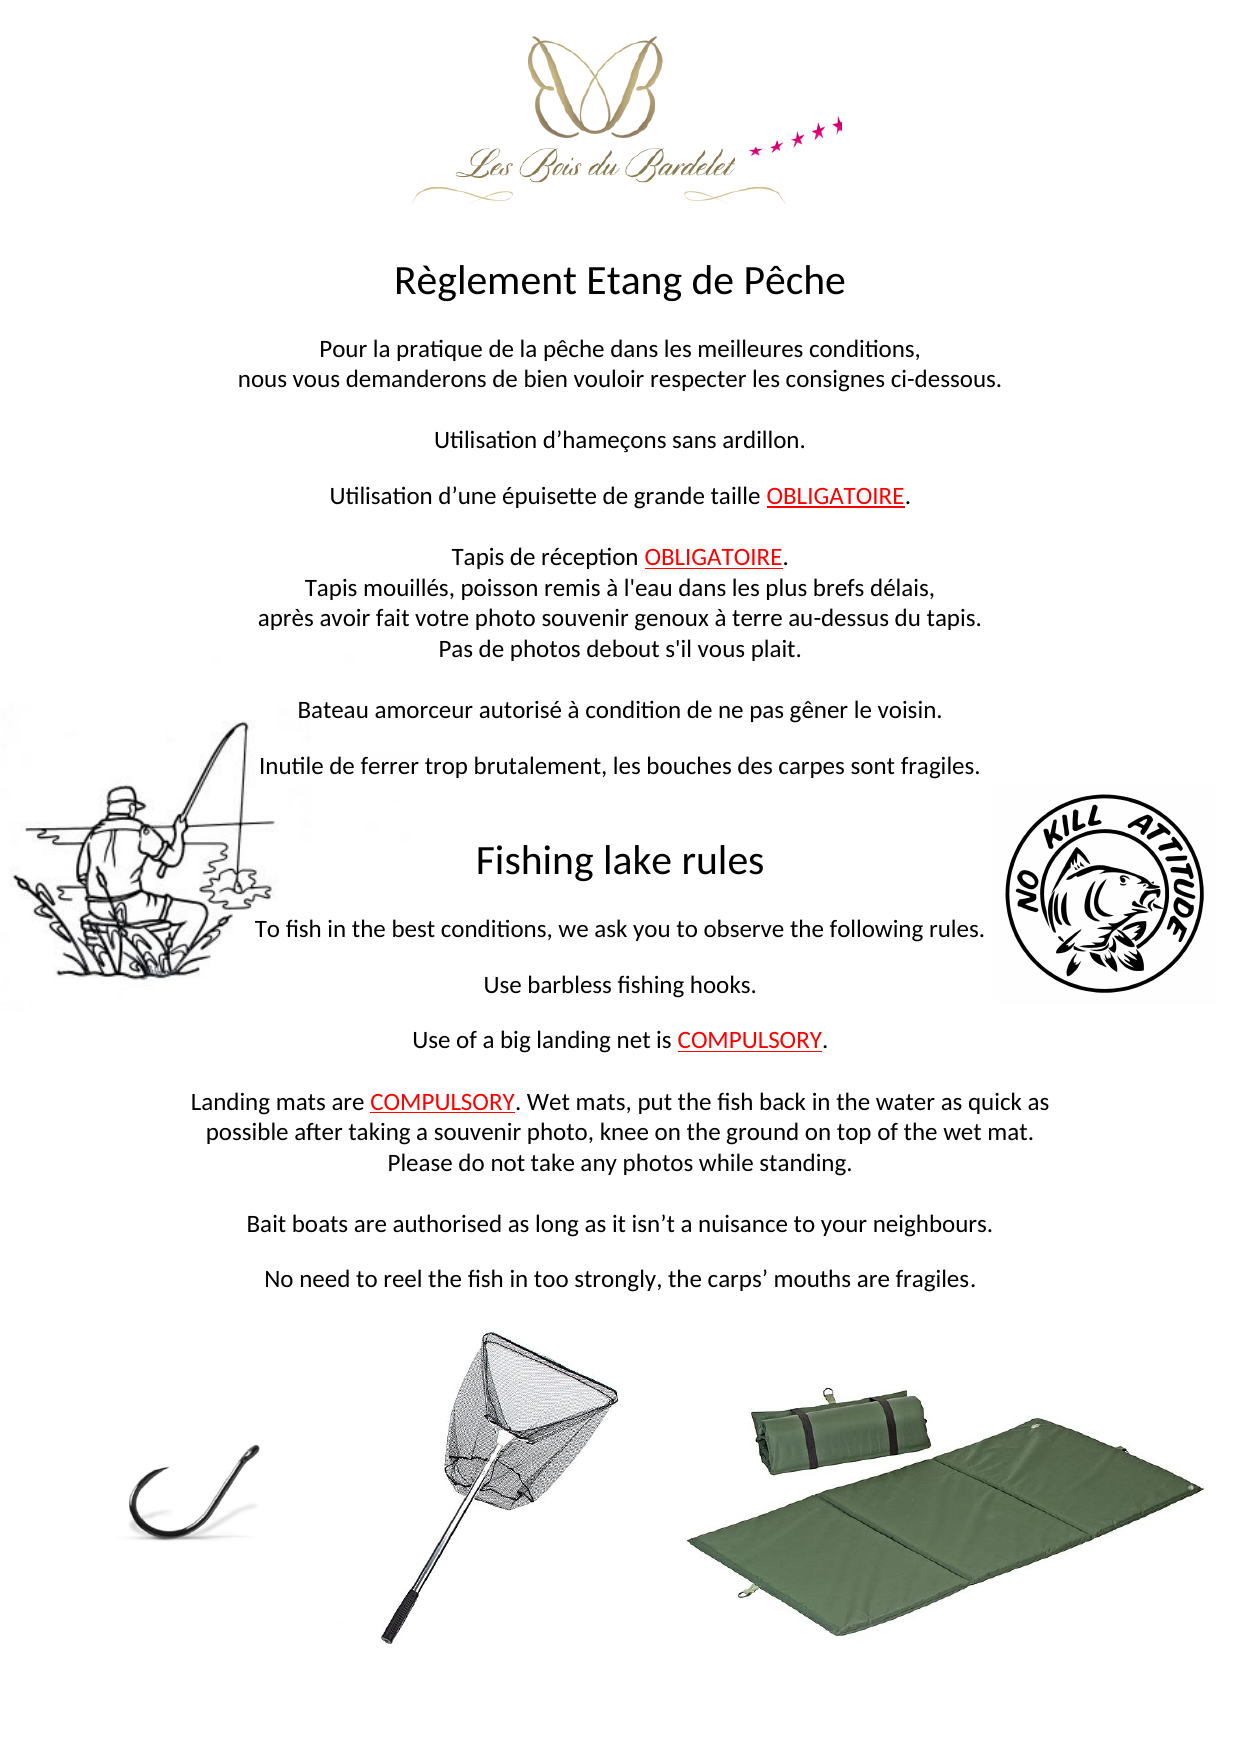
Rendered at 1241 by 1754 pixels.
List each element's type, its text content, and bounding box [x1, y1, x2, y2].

picture [0, 632, 423, 1051]
text après avoir fait votre photo souvenir genoux à terre au-dessus du tapis. [148, 602, 1092, 633]
text Bait boats are authorised as long as it isn’t a nuisance to your neighbours. [148, 1208, 1092, 1238]
text Use of a big landing net is COMPULSORY. [148, 1025, 1092, 1055]
picture [82, 1410, 299, 1574]
text nous vous demanderons de bien vouloir respecter les consignes ci-dessous. [148, 363, 1092, 394]
text To fish in the best conditions, we ask you to observe the following rules. [148, 913, 1092, 943]
text Règlement Etang de Pêche [148, 254, 1092, 304]
picture [321, 1315, 663, 1656]
picture [674, 1377, 1212, 1640]
text Bateau amorceur autorisé à condition de ne pas gêner le voisin. [148, 694, 1092, 724]
text No need to reel the fish in too strongly, the carps’ mouths are fragiles. [148, 1264, 1092, 1294]
text Utilisation d’hameçons sans ardillon. [148, 424, 1092, 455]
text Landing mats are COMPULSORY. Wet mats, put the fish back in the water as quick as possible after taking a souvenir photo, knee on the ground on top of the wet mat. [148, 1086, 1092, 1147]
text Use barbless fishing hooks. [148, 969, 1092, 999]
picture [993, 783, 1216, 1005]
text Utilisation d’une épuisette de grande taille OBLIGATOIRE. [148, 480, 1092, 511]
text Fishing lake rules [148, 834, 1092, 884]
text Tapis de réception OBLIGATOIRE. [148, 541, 1092, 572]
text Pour la pratique de la pêche dans les meilleures conditions, [148, 333, 1092, 363]
text Pas de photos debout s'il vous plait. [148, 633, 1092, 663]
picture [407, 36, 842, 205]
text Please do not take any photos while standing. [148, 1147, 1092, 1177]
text Tapis mouillés, poisson remis à l'eau dans les plus brefs délais, [148, 572, 1092, 602]
text Inutile de ferrer trop brutalement, les bouches des carpes sont fragiles. [148, 750, 1092, 780]
